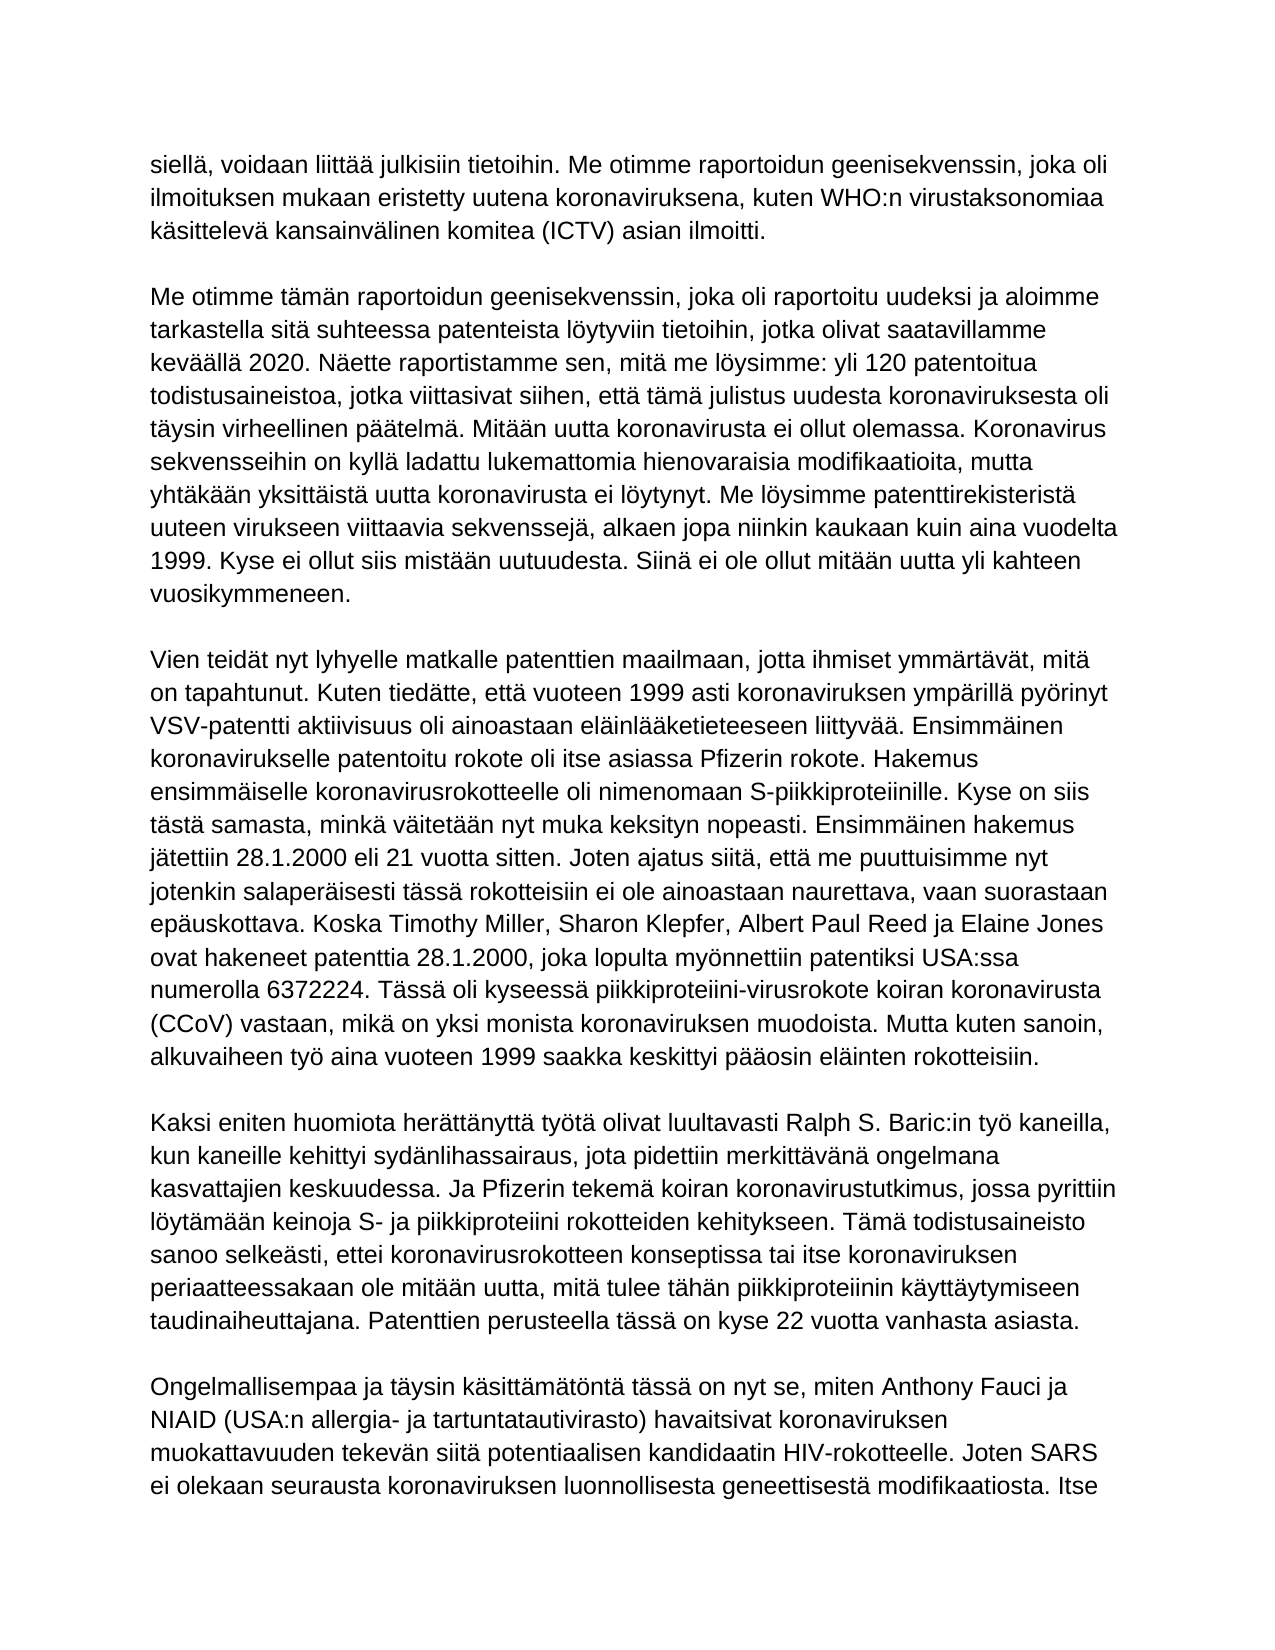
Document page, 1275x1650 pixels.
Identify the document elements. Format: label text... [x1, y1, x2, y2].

text Me otimme tämän raportoidun geenisekvenssin, joka oli raportoitu uudeksi ja aloimme tarkastella sitä suhteessa patenteista löytyviin tietoihin, jotka olivat saatavillamme keväällä 2020. Näette raportistamme sen, mitä me löysimme: yli 120 patentoitua todistusaineistoa, jotka viittasivat siihen, että tämä julistus uudesta koronaviruksesta oli täysin virheellinen päätelmä. Mitään uutta koronavirusta ei ollut olemassa. Koronavirus sekvensseihin on kyllä ladattu lukemattomia hienovaraisia modifikaatioita, mutta yhtäkään yksittäistä uutta koronavirusta ei löytynyt. Me löysimme patenttirekisteristä uuteen virukseen viittaavia sekvenssejä, alkaen jopa niinkin kaukaan kuin aina vuodelta 1999. Kyse ei ollut siis mistään uutuudesta. Siinä ei ole ollut mitään uutta yli kahteen vuosikymmeneen. [150, 282, 1125, 608]
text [150, 1372, 1125, 1499]
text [150, 150, 1125, 245]
text Vien teidät nyt lyhyelle matkalle patenttien maailmaan, jotta ihmiset ymmärtävät, mitä on tapahtunut. Kuten tiedätte, että vuoteen 1999 asti koronaviruksen ympärillä pyörinyt VSV-patentti aktiivisuus oli ainoastaan eläinlääketieteeseen liittyvää. Ensimmäinen koronavirukselle patentoitu rokote oli itse asiassa Pfizerin rokote. Hakemus ensimmäiselle koronavirusrokotteelle oli nimenomaan S-piikkiproteiinille. Kyse on siis tästä samasta, minkä väitetään nyt muka keksityn nopeasti. Ensimmäinen hakemus jätettiin 28.1.2000 eli 21 vuotta sitten. Joten ajatus siitä, että me puuttuisimme nyt jotenkin salaperäisesti tässä rokotteisiin ei ole ainoastaan naurettava, vaan suorastaan epäuskottava. Koska Timothy Miller, Sharon Klepfer, Albert Paul Reed ja Elaine Jones ovat hakeneet patenttia 28.1.2000, joka lopulta myönnettiin patentiksi USA:ssa numerolla 6372224. Tässä oli kyseessä piikkiproteiini-virusrokote koiran koronavirusta (CCoV) vastaan, mikä on yksi monista koronaviruksen muodoista. Mutta kuten sanoin, alkuvaiheen työ aina vuoteen 1999 saakka keskittyi pääosin eläinten rokotteisiin. [150, 645, 1125, 1070]
text Kaksi eniten huomiota herättänyttä työtä olivat luultavasti Ralph S. Baric:in työ kaneilla, kun kaneille kehittyi sydänlihassairaus, jota pidettiin merkittävänä ongelmana kasvattajien keskuudessa. Ja Pfizerin tekemä koiran koronavirustutkimus, jossa pyrittiin löytämään keinoja S- ja piikkiproteiini rokotteiden kehitykseen. Tämä todistusaineisto sanoo selkeästi, ettei koronavirusrokotteen konseptissa tai itse koronaviruksen periaatteessakaan ole mitään uutta, mitä tulee tähän piikkiproteiinin käyttäytymiseen taudinaiheuttajana. Patenttien perusteella tässä on kyse 22 vuotta vanhasta asiasta. [150, 1108, 1125, 1334]
